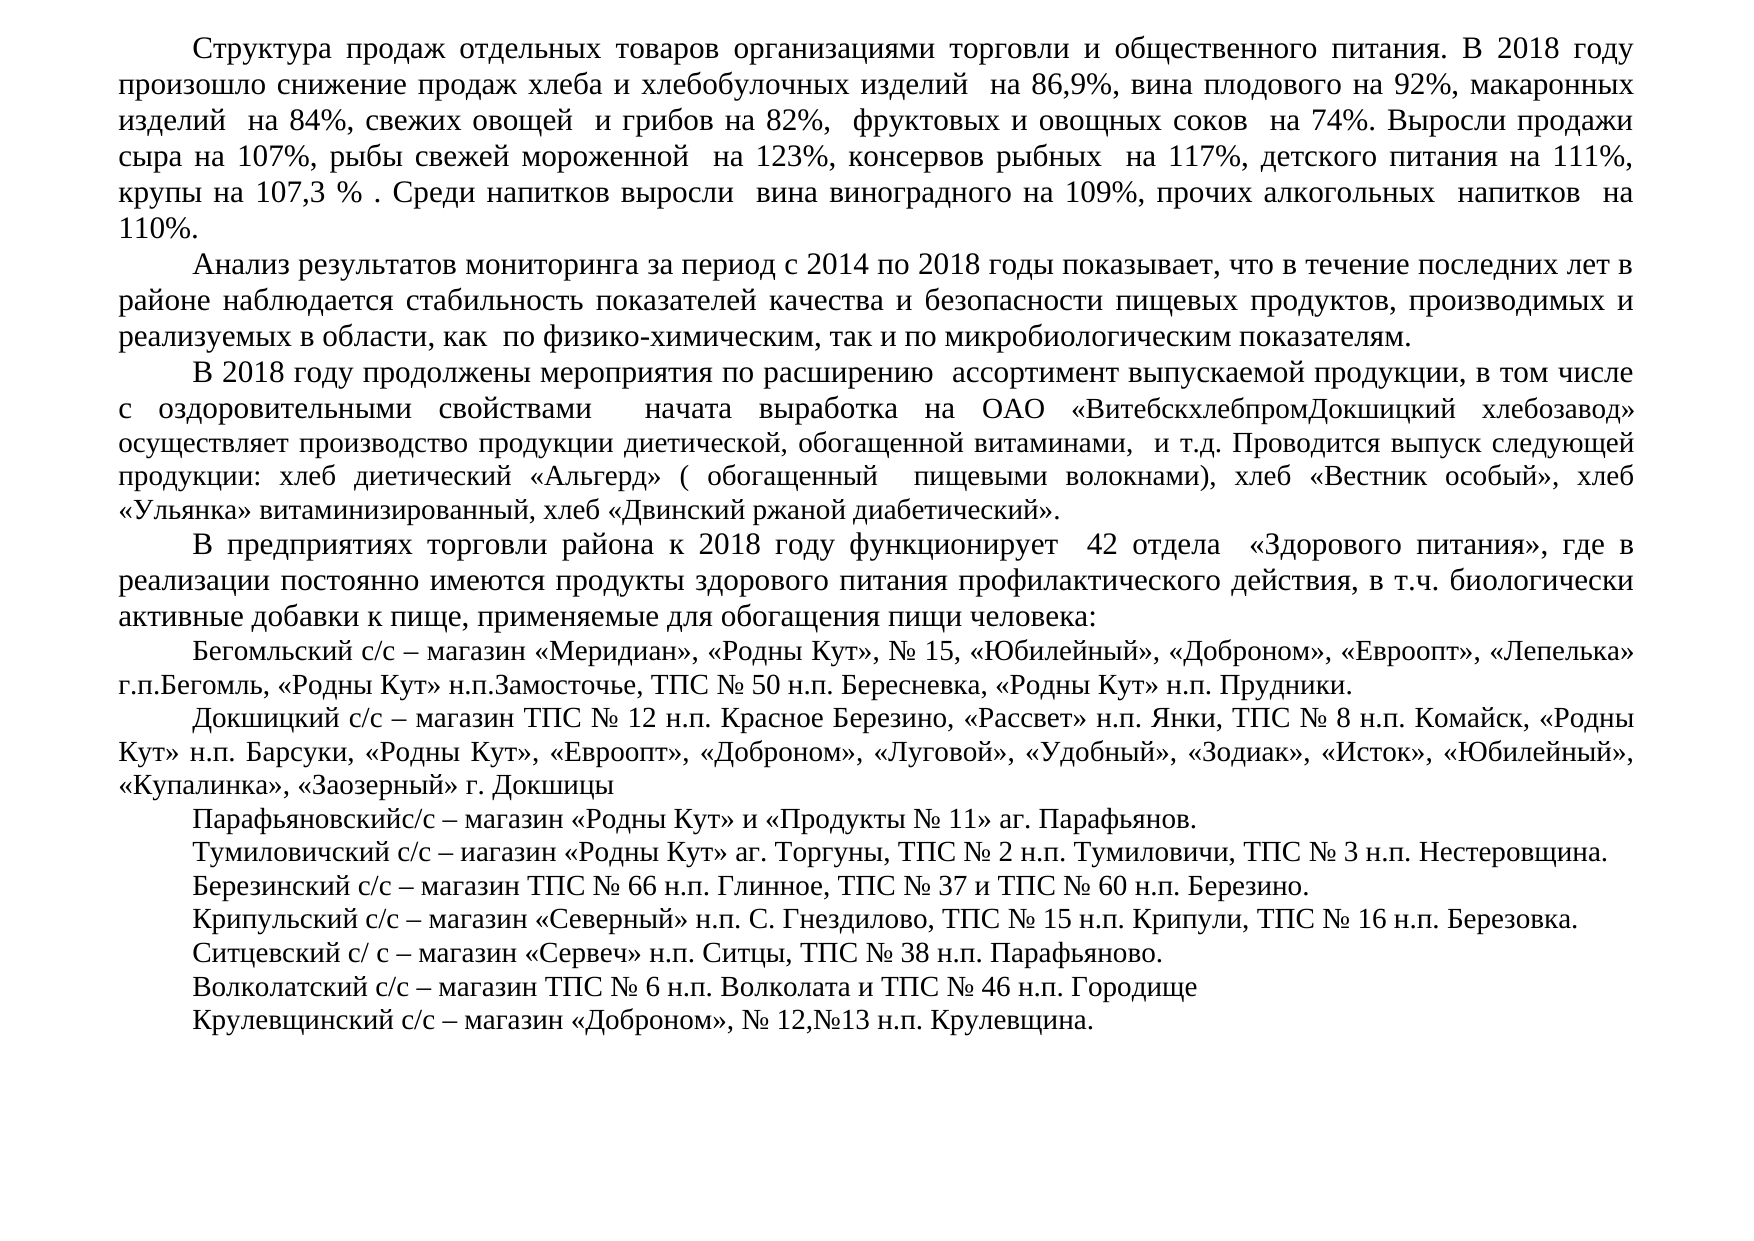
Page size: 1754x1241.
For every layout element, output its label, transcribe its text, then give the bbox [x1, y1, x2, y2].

text Волколатский с/с – магазин ТПС № 6 н.п. Волколата и ТПС № 46 н.п. Городище [118, 969, 1636, 1002]
text Парафьяновскийс/с – магазин «Родны Кут» и «Продукты № 11» аг. Парафьянов. [118, 801, 1636, 834]
text Бегомльский с/с – магазин «Меридиан», «Родны Кут», № 15, «Юбилейный», «Доброном», «Евроопт», «Лепелька» г.п.Бегомль, «Родны Кут» н.п.Замосточье, ТПС № 50 н.п. Бересневка, «Родны Кут» н.п. Прудники. [118, 633, 1636, 700]
text В предприятиях торговли района к 2018 году функционирует 42 отдела «Здорового питания», где в реализации постоянно имеются продукты здорового питания профилактического действия, в т.ч. биологически активные добавки к пище, применяемые для обогащения пищи человека: [118, 526, 1636, 633]
text Докшицкий с/с – магазин ТПС № 12 н.п. Красное Березино, «Рассвет» н.п. Янки, ТПС № 8 н.п. Комайск, «Родны Кут» н.п. Барсуки, «Родны Кут», «Евроопт», «Доброном», «Луговой», «Удобный», «Зодиак», «Исток», «Юбилейный», «Купалинка», «Заозерный» г. Докшицы [118, 700, 1636, 801]
text Крипульский с/с – магазин «Северный» н.п. С. Гнездилово, ТПС № 15 н.п. Крипули, ТПС № 16 н.п. Березовка. [118, 902, 1636, 935]
text В 2018 году продолжены мероприятия по расширению ассортимент выпускаемой продукции, в том числе с оздоровительными свойствами начата выработка на ОАО «ВитебскхлебпромДокшицкий хлебозавод» осуществляет производство продукции диетической, обогащенной витаминами, и т.д. Проводится выпуск следующей продукции: хлеб диетический «Альгерд» ( обогащенный пищевыми волокнами), хлеб «Вестник особый», хлеб «Ульянка» витаминизированный, хлеб «Двинский ржаной диабетический». [118, 353, 1636, 526]
text Крулевщинский с/с – магазин «Доброном», № 12,№13 н.п. Крулевщина. [118, 1002, 1636, 1036]
text Анализ результатов мониторинга за период с 2014 по 2018 годы показывает, что в течение последних лет в районе наблюдается стабильность показателей качества и безопасности пищевых продуктов, производимых и реализуемых в области, как по физико-химическим, так и по микробиологическим показателям. [118, 245, 1636, 353]
text Структура продаж отдельных товаров организациями торговли и общественного питания. В 2018 году произошло снижение продаж хлеба и хлебобулочных изделий на 86,9%, вина плодового на 92%, макаронных изделий на 84%, свежих овощей и грибов на 82%, фруктовых и овощных соков на 74%. Выросли продажи сыра на 107%, рыбы свежей мороженной на 123%, консервов рыбных на 117%, детского питания на 111%, крупы на 107,3 % . Среди напитков выросли вина виноградного на 109%, прочих алкогольных напитков на 110%. [118, 29, 1636, 245]
text Ситцевский с/ с – магазин «Сервеч» н.п. Ситцы, ТПС № 38 н.п. Парафьяново. [118, 935, 1636, 969]
text Тумиловичский с/с – иагазин «Родны Кут» аг. Торгуны, ТПС № 2 н.п. Тумиловичи, ТПС № 3 н.п. Нестеровщина. [118, 834, 1636, 868]
text Березинский с/с – магазин ТПС № 66 н.п. Глинное, ТПС № 37 и ТПС № 60 н.п. Березино. [118, 868, 1636, 902]
